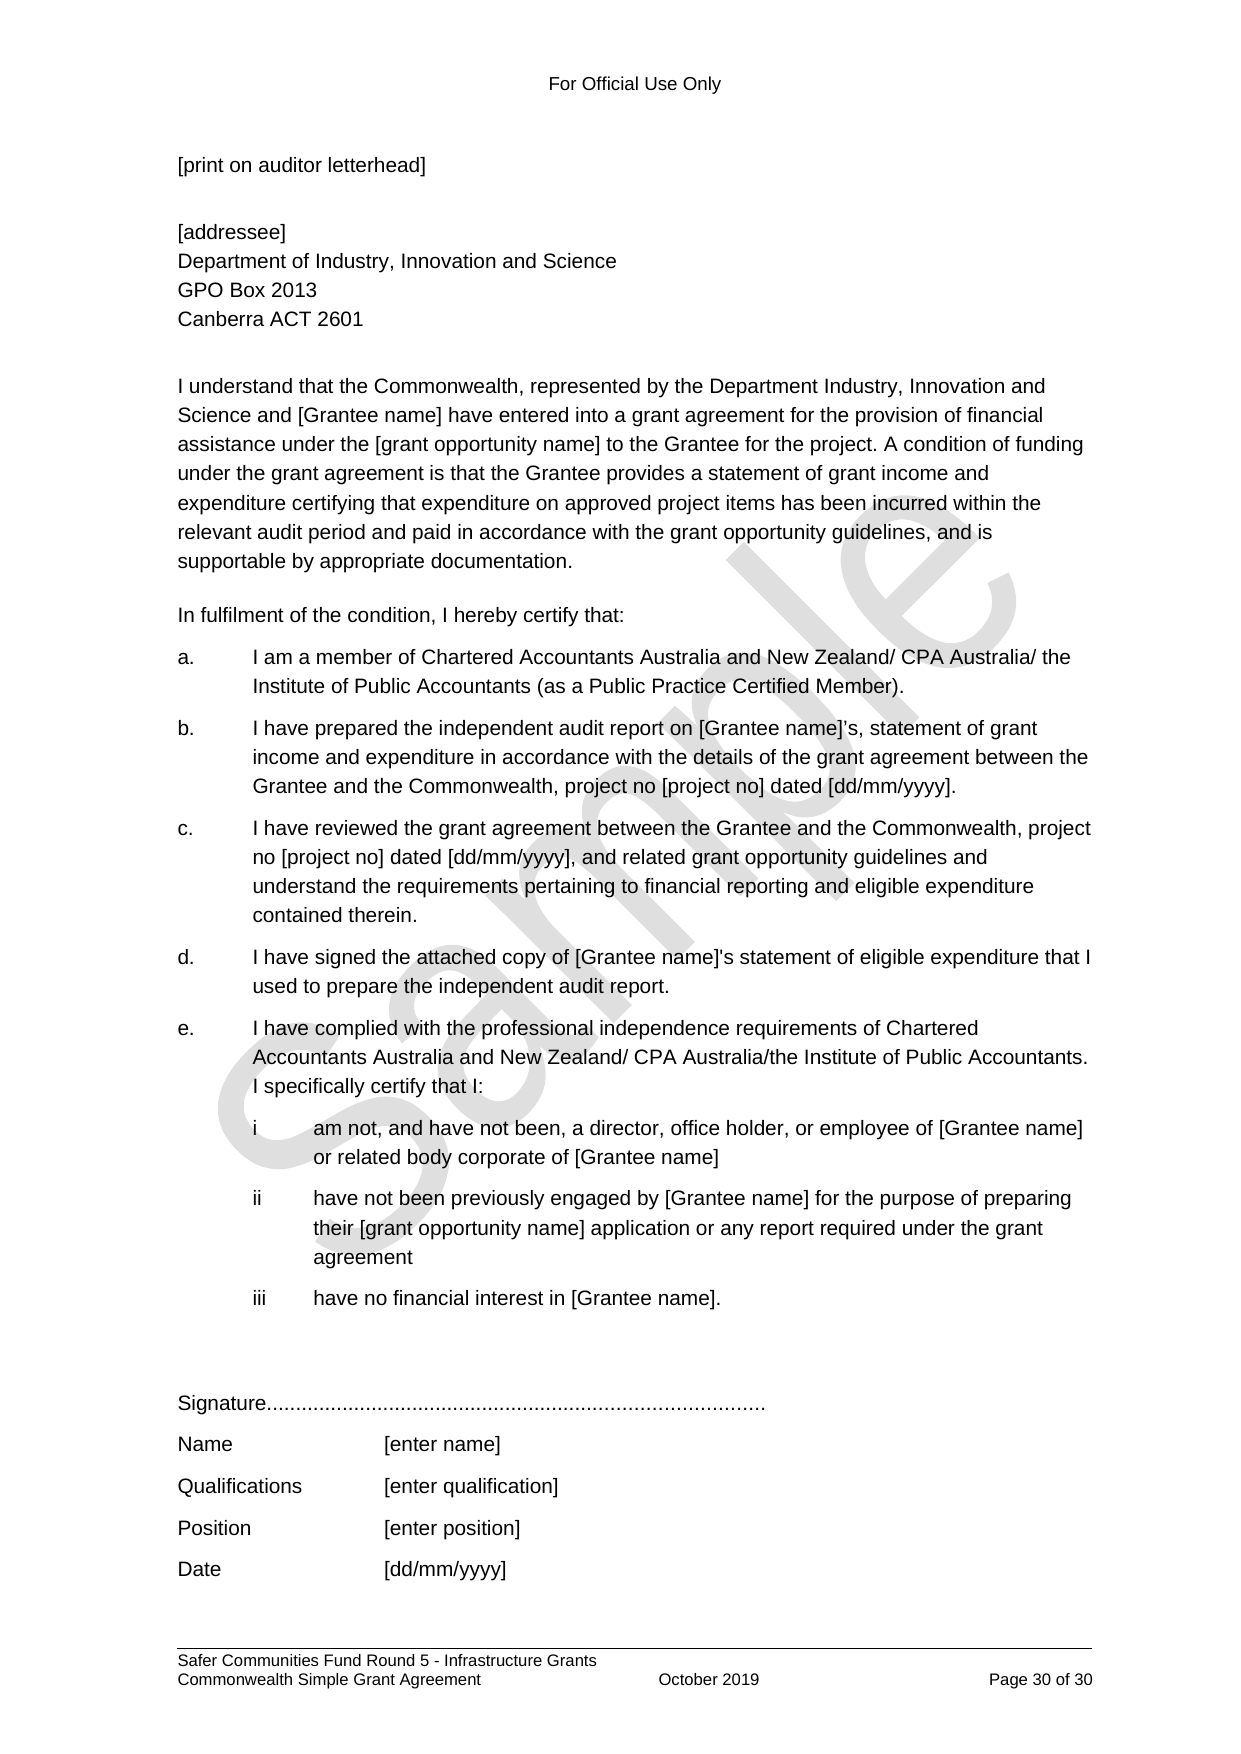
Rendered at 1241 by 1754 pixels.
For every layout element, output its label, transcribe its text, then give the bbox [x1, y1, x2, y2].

text Name [enter name] [177, 1427, 1092, 1456]
list I have reviewed the grant agreement between the Grantee and the Commonwealth, project no [project no] dated [dd/mm/yyyy], and related grant opportunity guidelines and understand the requirements pertaining to financial reporting and eligible expenditure contained therein. [177, 810, 1092, 927]
text In fulfilment of the condition, I hereby certify that: [177, 598, 1092, 627]
list I have complied with the professional independence requirements of Chartered Accountants Australia and New Zealand/ CPA Australia/the Institute of Public Accountants. I specifically certify that I: [177, 1010, 1092, 1098]
list have not been previously engaged by [Grantee name] for the purpose of preparing their [grant opportunity name] application or any report required under the grant agreement [252, 1181, 1092, 1268]
list I am a member of Chartered Accountants Australia and New Zealand/ CPA Australia/ the Institute of Public Accountants (as a Public Practice Certified Member). [177, 639, 1092, 698]
text I understand that the Commonwealth, represented by the Department Industry, Innovation and Science and [Grantee name] have entered into a grant agreement for the provision of financial assistance under the [grant opportunity name] to the Grantee for the project. A condition of funding under the grant agreement is that the Grantee provides a statement of grant income and expenditure certifying that expenditure on approved project items has been incurred within the relevant audit period and paid in accordance with the grant opportunity guidelines, and is supportable by appropriate documentation. [177, 368, 1092, 573]
list am not, and have not been, a director, office holder, or employee of [Grantee name] or related body corporate of [Grantee name] [252, 1110, 1092, 1168]
text Date [dd/mm/yyyy] [177, 1552, 1092, 1581]
text [addressee] Department of Industry, Innovation and Science GPO Box 2013 Canberra ACT 2601 [177, 214, 1092, 331]
text [print on auditor letterhead] [177, 148, 1092, 177]
text Qualifications [enter qualification] [177, 1468, 1092, 1498]
list I have signed the attached copy of [Grantee name]'s statement of eligible expenditure that I used to prepare the independent audit report. [177, 939, 1092, 998]
text Signature [177, 1385, 1092, 1414]
list have no financial interest in [Grantee name]. [252, 1281, 1092, 1310]
text Position [enter position] [177, 1510, 1092, 1539]
list I have prepared the independent audit report on [Grantee name]’s, statement of grant income and expenditure in accordance with the details of the grant agreement between the Grantee and the Commonwealth, project no [project no] dated [dd/mm/yyyy]. [177, 710, 1092, 798]
